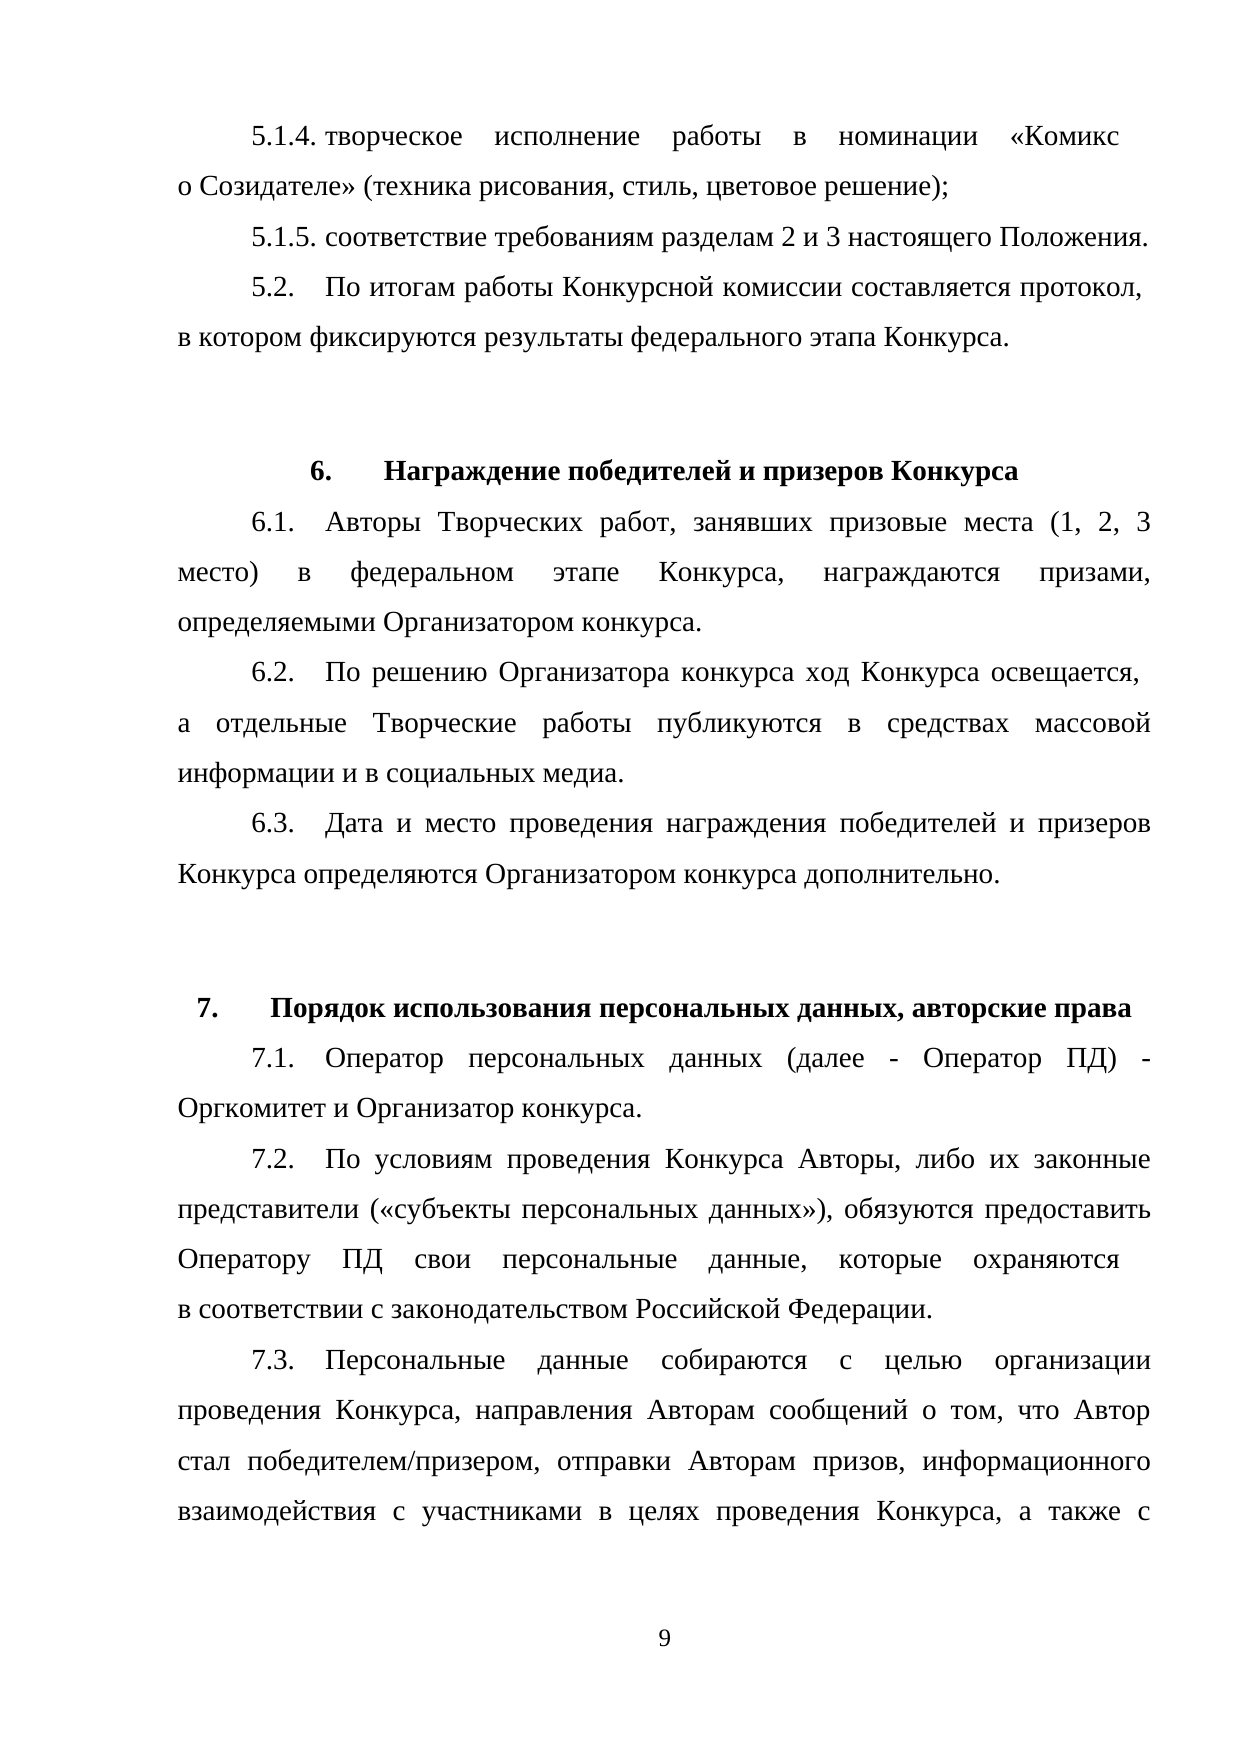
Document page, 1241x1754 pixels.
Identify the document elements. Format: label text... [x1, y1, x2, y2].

list соответствие требованиям разделам 2 и 3 настоящего Положения. [177, 219, 1152, 252]
list Порядок использования персональных данных, авторские права [177, 990, 1152, 1023]
list Награждение победителей и призеров Конкурса [177, 453, 1152, 487]
list По итогам работы Конкурсной комиссии составляется протокол, в котором фиксируются результаты федерального этапа Конкурса. [177, 269, 1152, 353]
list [177, 1342, 1152, 1526]
list творческое исполнение работы в номинации «Комикс о Созидателе» (техника рисования, стиль, цветовое решение); [177, 118, 1152, 202]
list Оператор персональных данных (далее - Оператор ПД) - Оргкомитет и Организатор конкурса. [177, 1040, 1152, 1124]
list Авторы Творческих работ, занявших призовые места (1, 2, 3 место) в федеральном этапе Конкурса, награждаются призами, определяемыми Организатором конкурса. [177, 504, 1152, 638]
list По условиям проведения Конкурса Авторы, либо их законные представители («субъекты персональных данных»), обязуются предоставить Оператору ПД свои персональные данные, которые охраняются в соответствии с законодательством Российской Федерации. [177, 1141, 1152, 1325]
list По решению Организатора конкурса ход Конкурса освещается, а отдельные Творческие работы публикуются в средствах массовой информации и в социальных медиа. [177, 654, 1152, 789]
list Дата и место проведения награждения победителей и призеров Конкурса определяются Организатором конкурса дополнительно. [177, 806, 1152, 889]
